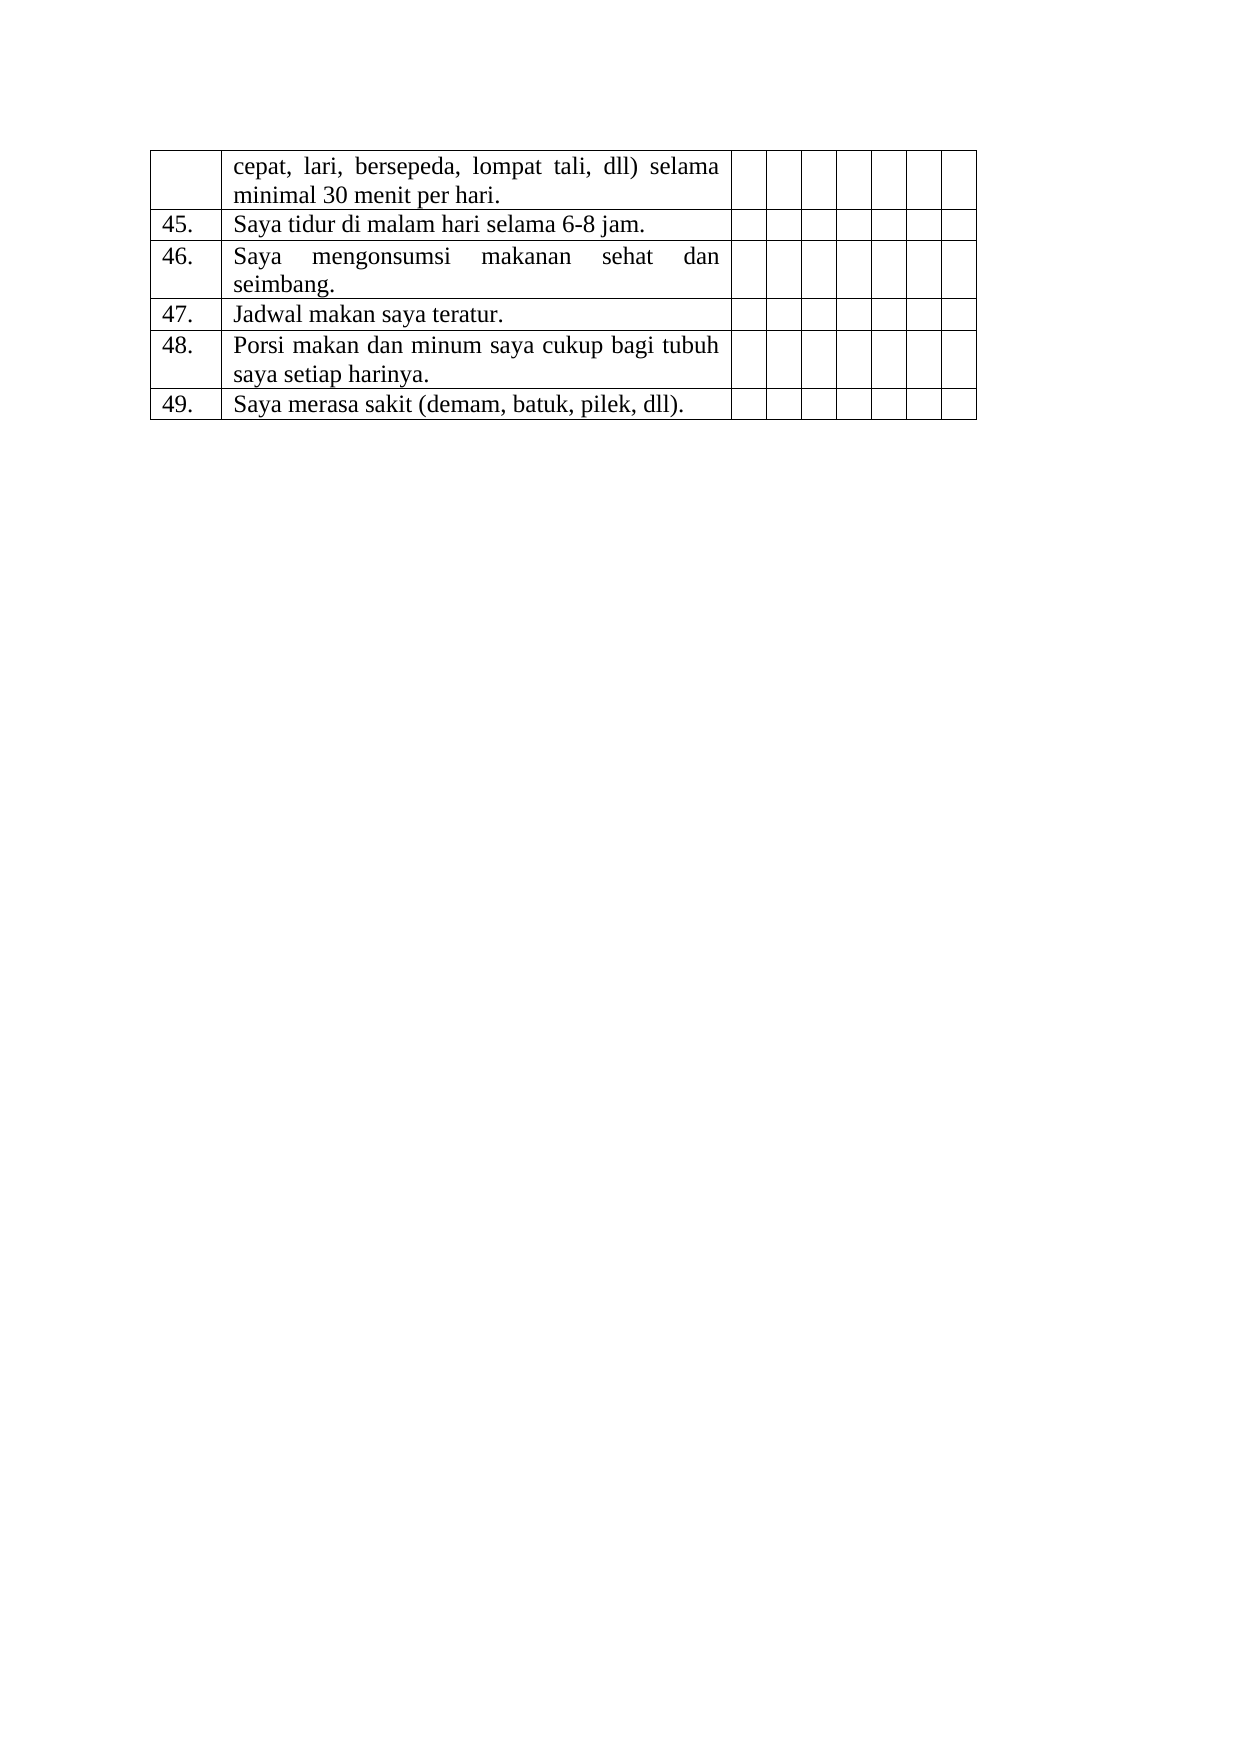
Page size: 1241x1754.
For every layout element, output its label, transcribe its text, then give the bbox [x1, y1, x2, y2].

table_cell [837, 389, 871, 419]
table_cell [732, 299, 766, 329]
table_cell Jadwal makan saya teratur. [222, 299, 731, 329]
table_cell [942, 299, 976, 329]
table_cell [151, 151, 221, 208]
table_cell [872, 151, 906, 208]
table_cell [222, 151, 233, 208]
table_cell [942, 241, 976, 298]
table_cell [802, 241, 836, 298]
table_cell [872, 389, 906, 419]
table_cell [907, 389, 941, 419]
table_cell [802, 151, 836, 208]
table_cell Saya merasa sakit (demam, batuk, pilek, dll). [222, 389, 731, 419]
table_cell [837, 210, 871, 240]
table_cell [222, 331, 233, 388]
table_cell Saya mengonsumsi makanan sehat dan seimbang. [222, 241, 731, 298]
table_cell [767, 299, 801, 329]
table_cell [942, 151, 976, 208]
table_cell [802, 210, 836, 240]
table_cell [872, 241, 906, 298]
table_cell [732, 210, 766, 240]
table_cell [907, 151, 941, 208]
table_cell Saya tidur di malam hari selama 6-8 jam. [222, 210, 731, 240]
table_cell [802, 389, 836, 419]
table_cell [151, 389, 221, 419]
table_cell [907, 331, 941, 388]
table_cell [151, 210, 221, 240]
table_cell [872, 210, 906, 240]
table_cell [767, 210, 801, 240]
table_cell [907, 210, 941, 240]
table_cell [872, 299, 906, 329]
table_cell [837, 151, 871, 208]
table_cell [767, 151, 801, 208]
table_cell Porsi makan dan minum saya cukup bagi tubuh saya setiap harinya. [429, 331, 731, 388]
table_cell [907, 241, 941, 298]
table_cell [837, 241, 871, 298]
table_cell [907, 299, 941, 329]
table_cell [767, 241, 801, 298]
table_cell [802, 331, 836, 388]
table_cell [732, 151, 766, 208]
table_cell [767, 389, 801, 419]
table_cell [942, 389, 976, 419]
table_cell [732, 241, 766, 298]
table_cell [767, 331, 801, 388]
table_cell [872, 331, 906, 388]
table_cell [732, 331, 766, 388]
table_cell [837, 331, 871, 388]
table_cell [802, 299, 836, 329]
table_cell [151, 241, 221, 298]
table_cell [732, 389, 766, 419]
table_cell [151, 331, 221, 388]
table_cell [837, 299, 871, 329]
table_cell [151, 299, 221, 329]
table_cell [942, 331, 976, 388]
table_cell [942, 210, 976, 240]
table_cell Saya melakukan olahraga ringan (berjalan cepat, lari, bersepeda, lompat tali, dll) selama minimal 30 menit per hari. [500, 151, 731, 208]
